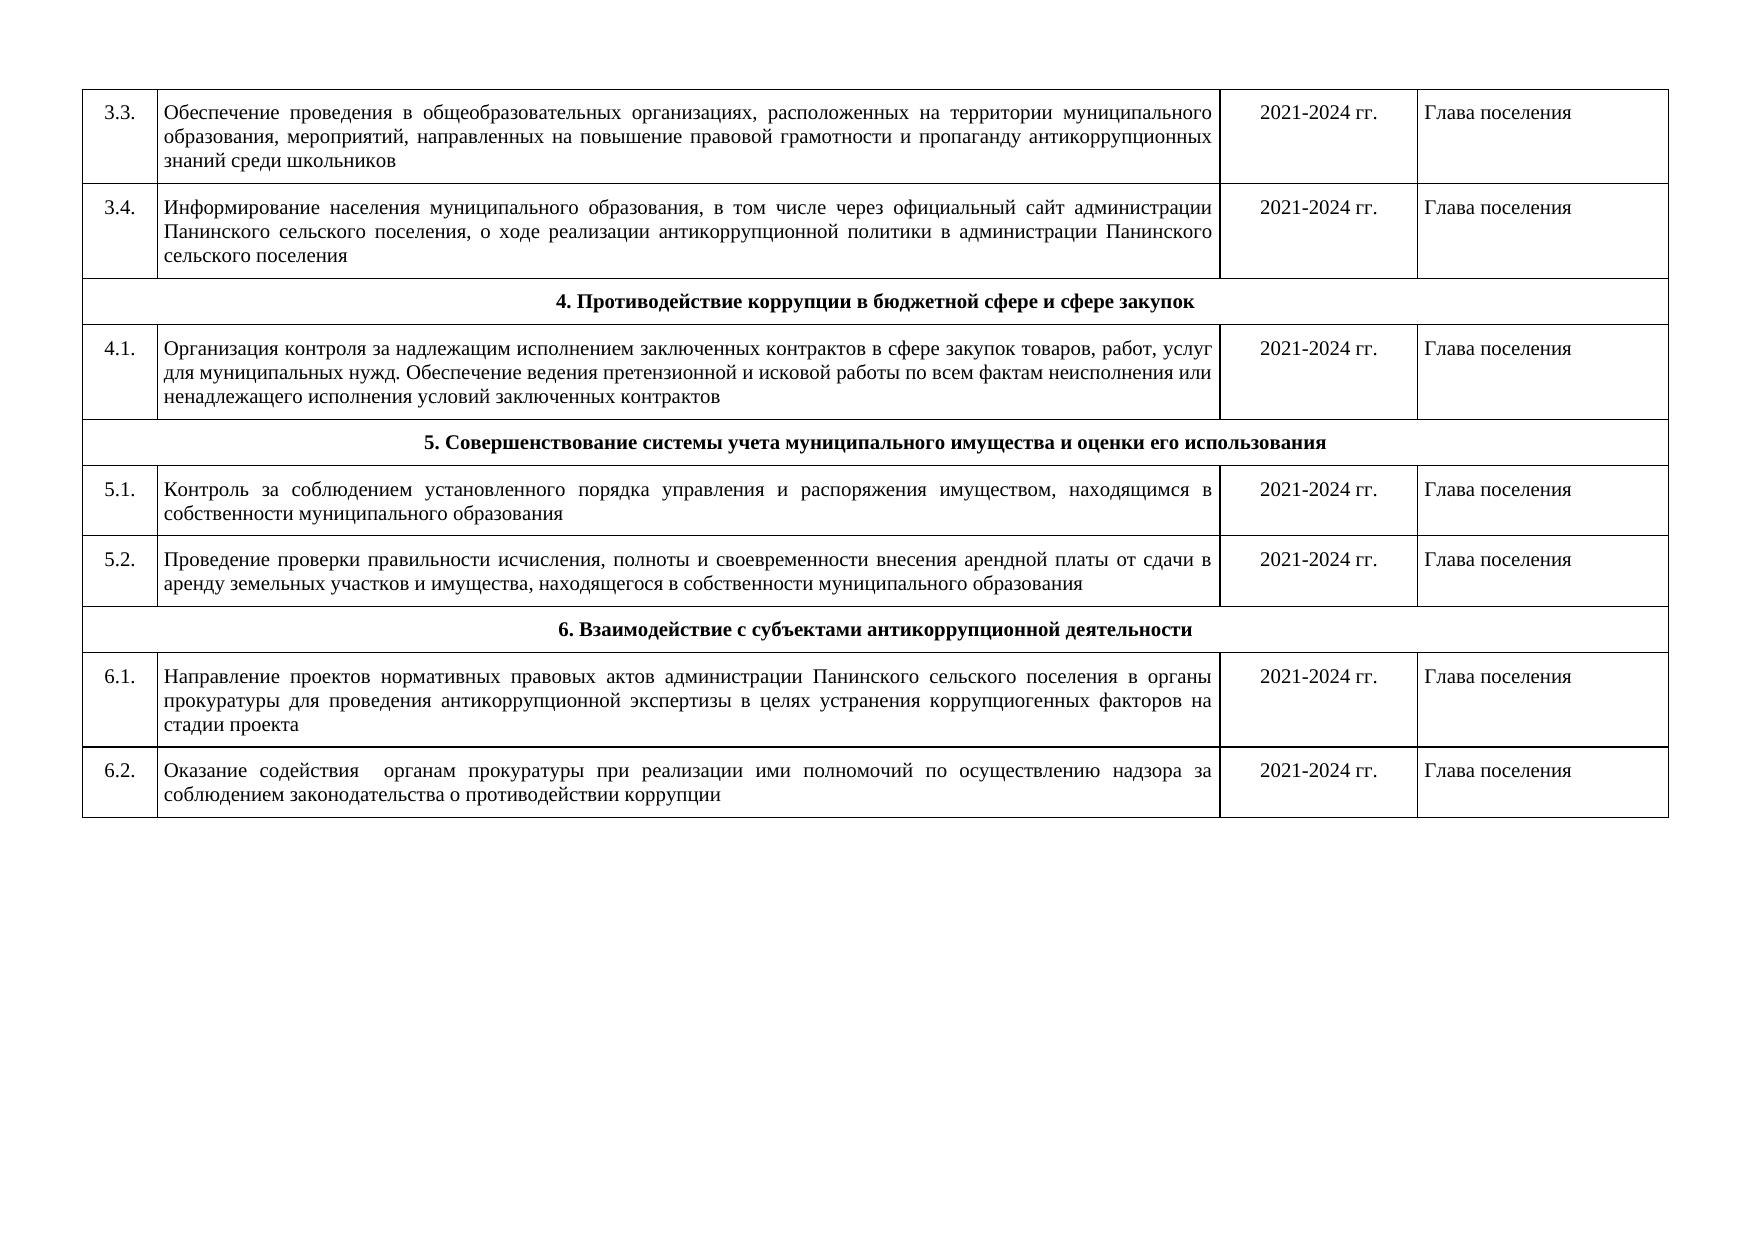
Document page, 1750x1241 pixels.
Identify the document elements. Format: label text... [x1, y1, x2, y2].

table_cell Проведение проверки правильности исчисления, полноты и своевременности внесения арендной платы от сдачи в аренду земельных участков и имущества, находящегося в собственности муниципального образования [158, 536, 1219, 606]
table_cell Глава поселения [1418, 184, 1668, 278]
table_cell Глава поселения [1418, 466, 1668, 535]
table_cell 2021-2024 гг. [1221, 653, 1417, 746]
table_cell 5. Совершенствование системы учета муниципального имущества и оценки его использования [83, 420, 1668, 465]
table_cell 2021-2024 гг. [1221, 536, 1417, 606]
table_cell 5.2. [83, 536, 157, 606]
table_cell 3.4. [83, 184, 157, 278]
table_cell Контроль за соблюдением установленного порядка управления и распоряжения имуществом, находящимся в собственности муниципального образования [158, 466, 1219, 535]
table_cell 2021-2024 гг. [1221, 184, 1417, 278]
table_cell 4. Противодействие коррупции в бюджетной сфере и сфере закупок [83, 279, 1668, 324]
table_cell Глава поселения [1418, 325, 1668, 418]
table_cell 2021-2024 гг. [1221, 325, 1417, 418]
table_cell 2021-2024 гг. [1221, 90, 1417, 183]
table_cell Оказание содействия органам прокуратуры при реализации ими полномочий по осуществлению надзора за соблюдением законодательства о противодействии коррупции [158, 748, 1219, 817]
table_cell Направление проектов нормативных правовых актов администрации Панинского сельского поселения в органы прокуратуры для проведения антикоррупционной экспертизы в целях устранения коррупциогенных факторов на стадии проекта [158, 653, 1219, 746]
table_cell Организация контроля за надлежащим исполнением заключенных контрактов в сфере закупок товаров, работ, услуг для муниципальных нужд. Обеспечение ведения претензионной и исковой работы по всем фактам неисполнения или ненадлежащего исполнения условий заключенных контрактов [158, 325, 1219, 418]
table_cell 2021-2024 гг. [1221, 748, 1417, 817]
table_cell Глава поселения [1418, 653, 1668, 746]
table_cell 5.1. [83, 466, 157, 535]
table_cell 2021-2024 гг. [1221, 466, 1417, 535]
table_cell Глава поселения [1418, 536, 1668, 606]
table_cell Обеспечение проведения в общеобразовательных организациях, расположенных на территории муниципального образования, мероприятий, направленных на повышение правовой грамотности и пропаганду антикоррупционных знаний среди школьников [158, 90, 1219, 183]
table_cell 3.3. [83, 90, 157, 183]
table_cell Информирование населения муниципального образования, в том числе через официальный сайт администрации Панинского сельского поселения, о ходе реализации антикоррупционной политики в администрации Панинского сельского поселения [158, 184, 1219, 278]
table_cell 4.1. [83, 325, 157, 418]
table_cell Глава поселения [1418, 748, 1668, 817]
table_cell Глава поселения [1418, 90, 1668, 183]
table_cell 6.2. [83, 748, 157, 817]
table_cell 6.1. [83, 653, 157, 746]
table_cell 6. Взаимодействие с субъектами антикоррупционной деятельности [83, 607, 1668, 652]
